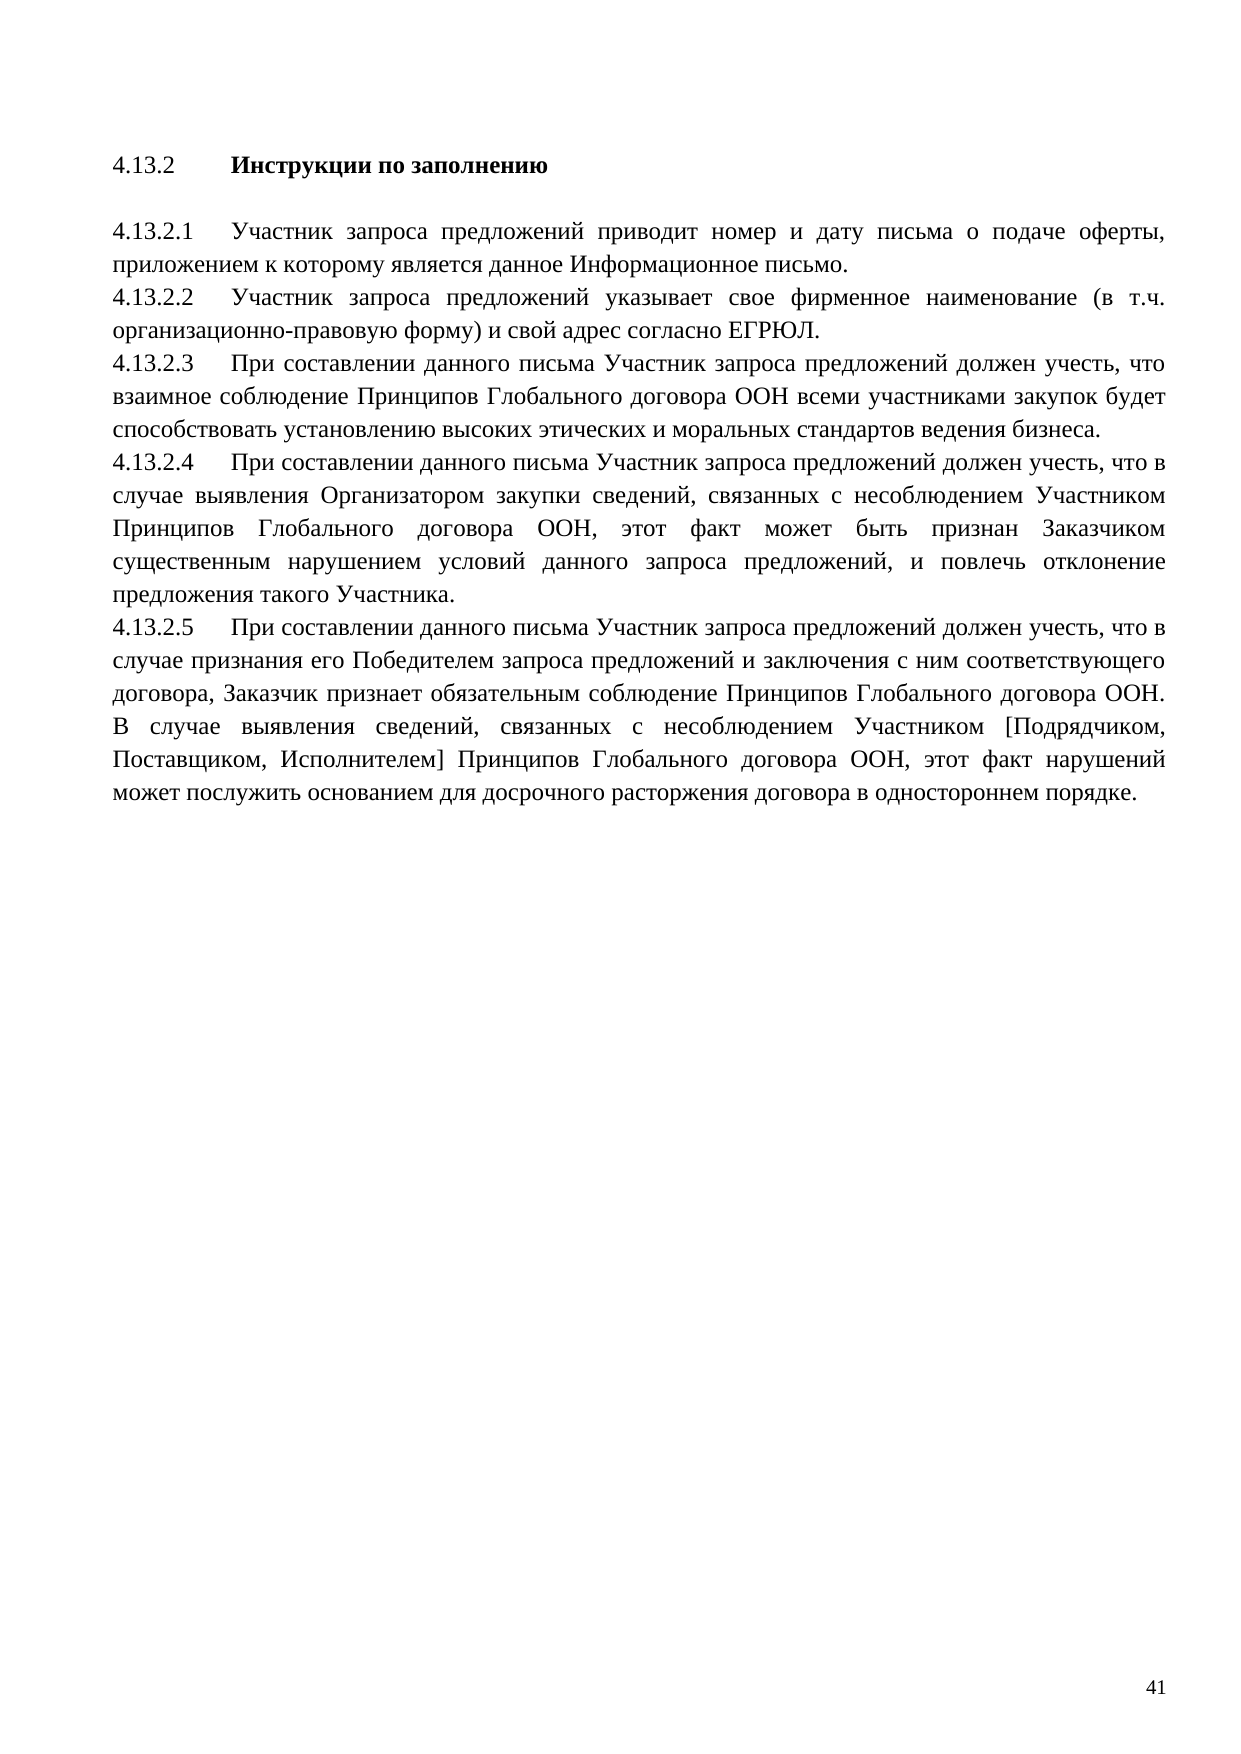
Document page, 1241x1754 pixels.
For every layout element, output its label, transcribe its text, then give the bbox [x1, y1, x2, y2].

list Участник запроса предложений указывает свое фирменное наименование (в т.ч. организационно-правовую форму) и свой адрес согласно ЕГРЮЛ. [112, 282, 1167, 344]
list При составлении данного письма Участник запроса предложений должен учесть, что в случае выявления Организатором закупки сведений, связанных с несоблюдением Участником Принципов Глобального договора ООН, этот факт может быть признан Заказчиком существенным нарушением условий данного запроса предложений, и повлечь отклонение предложения такого Участника. [112, 447, 1167, 608]
list При составлении данного письма Участник запроса предложений должен учесть, что в случае признания его Победителем запроса предложений и заключения с ним соответствующего договора, Заказчик признает обязательным соблюдение Принципов Глобального договора ООН. В случае выявления сведений, связанных с несоблюдением Участником [Подрядчиком, Поставщиком, Исполнителем] Принципов Глобального договора ООН, этот факт нарушений может послужить основанием для досрочного расторжения договора в одностороннем порядке. [112, 612, 1167, 806]
list Участник запроса предложений приводит номер и дату письма о подаче оферты, приложением к которому является данное Информационное письмо. [112, 216, 1167, 278]
list При составлении данного письма Участник запроса предложений должен учесть, что взаимное соблюдение Принципов Глобального договора ООН всеми участниками закупок будет способствовать установлению высоких этических и моральных стандартов ведения бизнеса. [112, 348, 1167, 443]
list Инструкции по заполнению [112, 150, 1167, 179]
